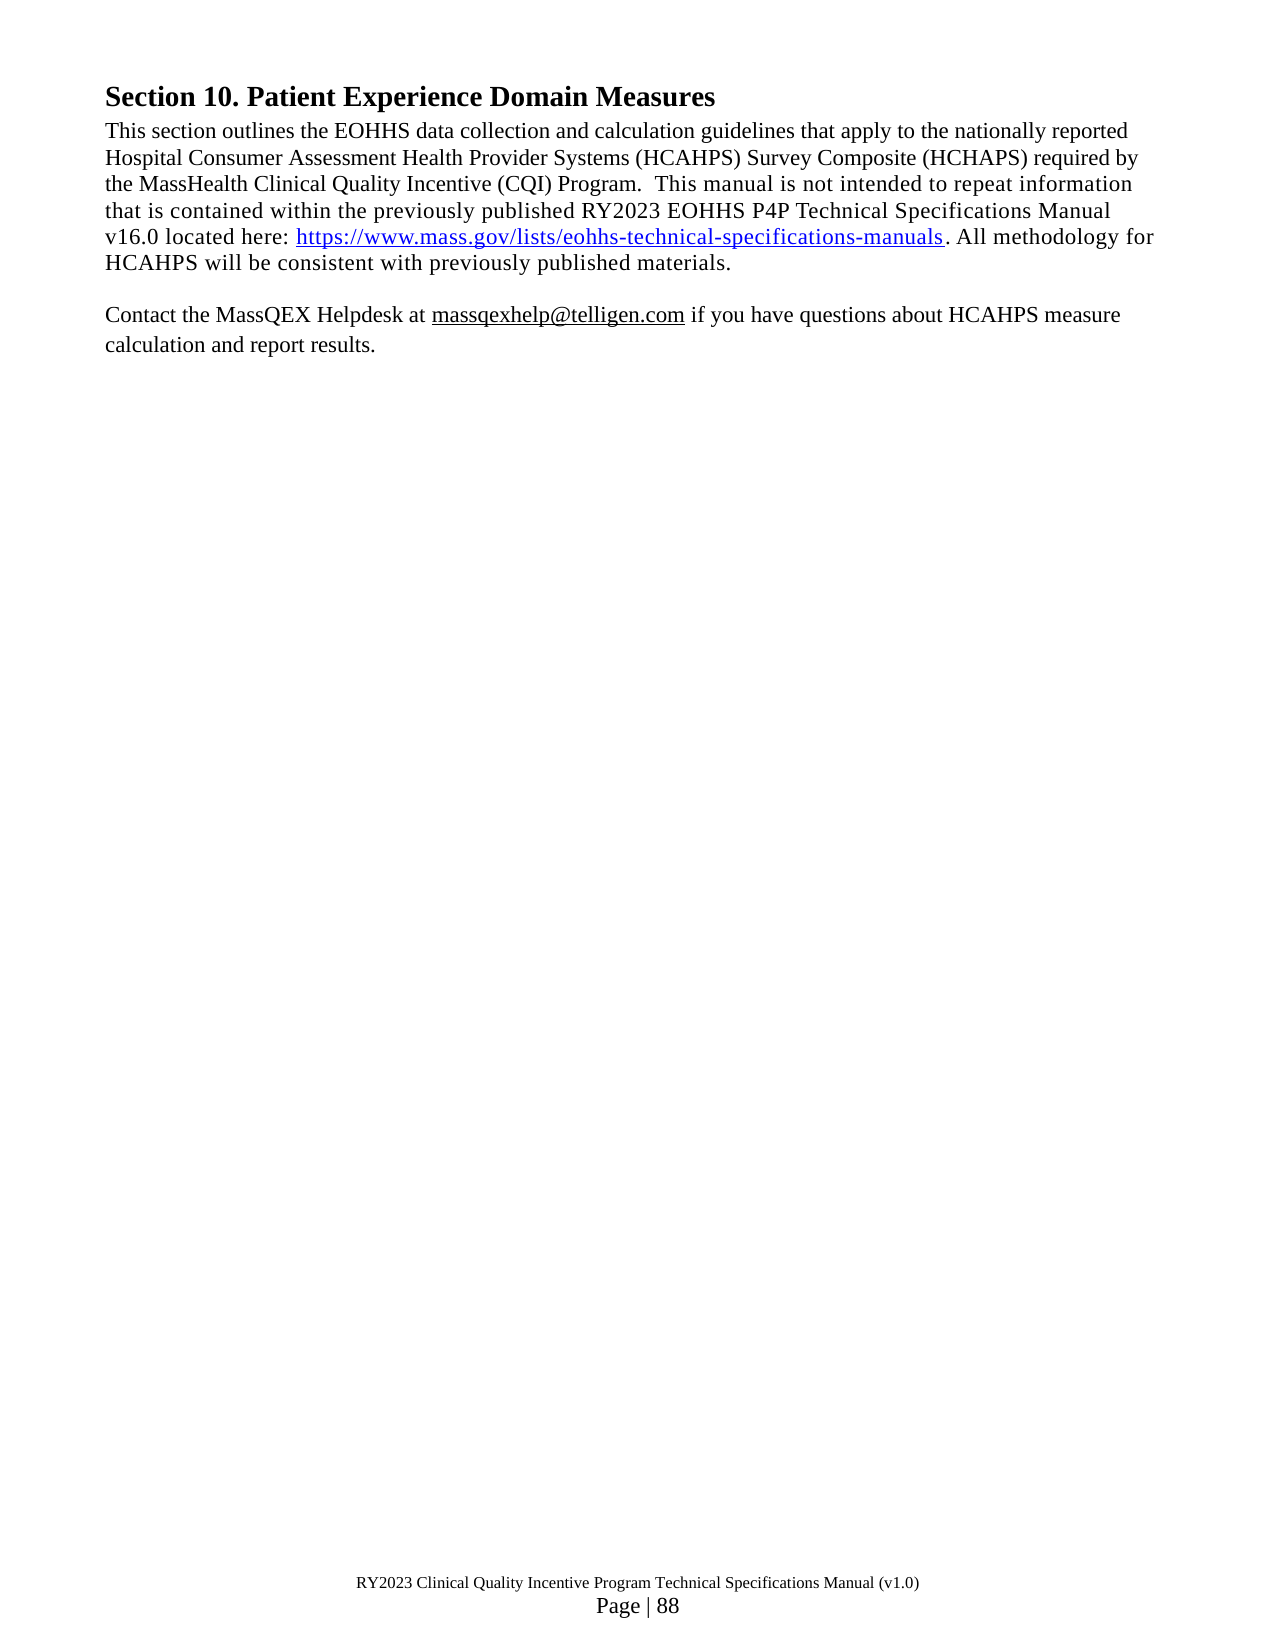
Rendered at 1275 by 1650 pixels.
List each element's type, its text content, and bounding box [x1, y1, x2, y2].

text Contact the MassQEX Helpdesk at massqexhelp@telligen.com if you have questions about HCAHPS measure calculation and report results. [105, 301, 1170, 357]
subtitle Section 10. Patient Experience Domain Measures [105, 79, 1170, 113]
text This section outlines the EOHHS data collection and calculation guidelines that apply to the nationally reported Hospital Consumer Assessment Health Provider Systems (HCAHPS) Survey Composite (HCHAPS) required by the MassHealth Clinical Quality Incentive (CQI) Program. This manual is not intended to repeat information that is contained within the previously published RY2023 EOHHS P4P Technical Specifications Manual v16.0 located here: https://www.mass.gov/lists/eohhs-technical-specifications-manuals. All methodology for HCAHPS will be consistent with previously published materials. [105, 118, 1170, 276]
